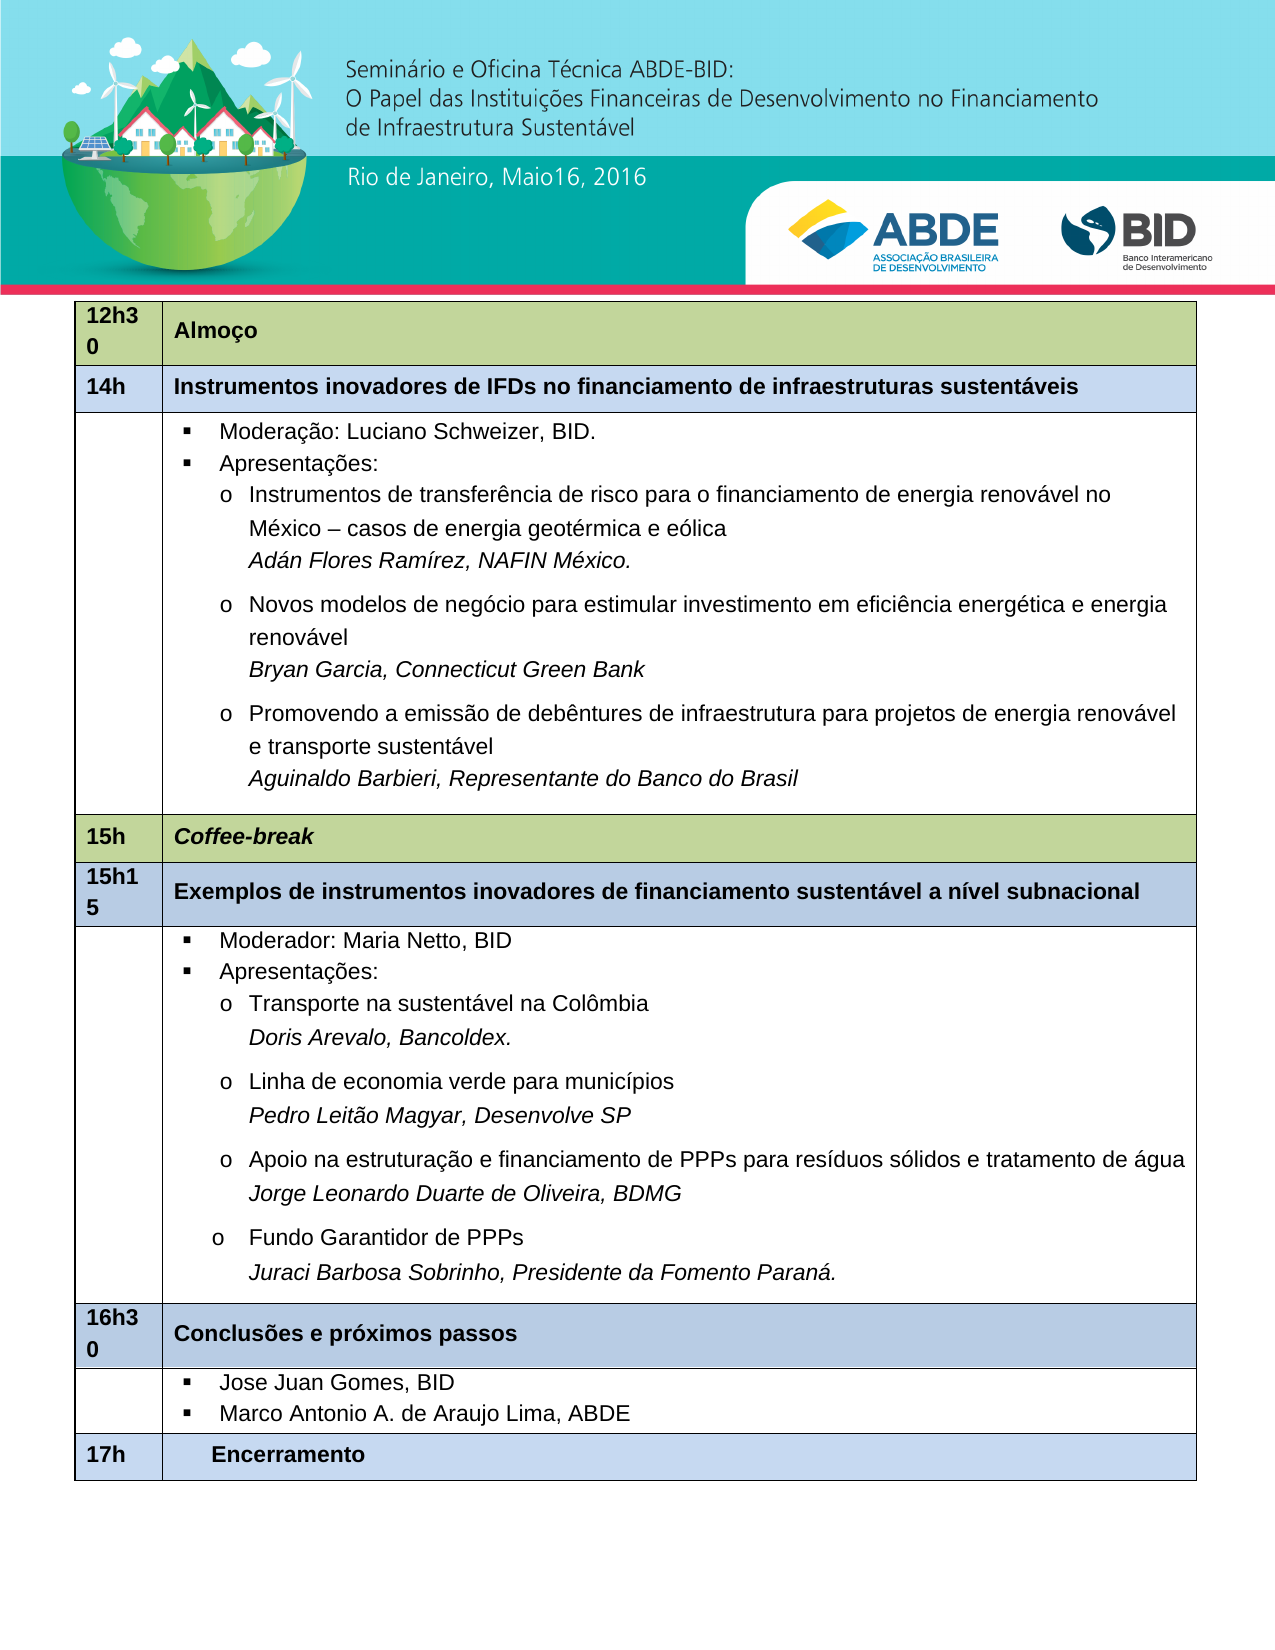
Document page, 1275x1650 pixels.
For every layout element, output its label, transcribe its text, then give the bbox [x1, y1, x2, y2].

table_header Almoço [163, 302, 1196, 365]
table_cell 14h [76, 366, 162, 412]
table_cell [76, 927, 162, 1303]
table_cell [76, 413, 162, 814]
table_cell Conclusões e próximos passos [163, 1304, 1196, 1367]
table_cell 17h [76, 1434, 162, 1480]
table_header 12h30 [76, 302, 162, 365]
table_cell Encerramento [163, 1434, 1196, 1480]
table_cell Jose Juan Gomes, BID Marco Antonio A. de Araujo Lima, ABDE [163, 1369, 1196, 1433]
table_cell Coffee-break [163, 815, 1196, 862]
table_cell 15h15 [76, 863, 162, 926]
picture [0, 0, 1275, 295]
table_cell [76, 1369, 162, 1433]
table_cell Moderador: Maria Netto, BID Apresentações: Transporte na sustentável na Colômbia Doris Arevalo, Bancoldex. Linha de economia verde para municípios Pedro Leitão Magyar, Desenvolve SP Apoio na estruturação e financiamento de PPPs para resíduos sólidos e tratamento de água Jorge Leonardo Duarte de Oliveira, BDMG Fundo Garantidor de PPPs Juraci Barbosa Sobrinho, Presidente da Fomento Paraná. [163, 927, 1196, 1303]
table_cell 15h [76, 815, 162, 862]
table_cell Instrumentos inovadores de IFDs no financiamento de infraestruturas sustentáveis [163, 366, 1196, 412]
table_cell 16h30 [76, 1304, 162, 1367]
table_cell Exemplos de instrumentos inovadores de financiamento sustentável a nível subnacional [163, 863, 1196, 926]
table_cell Moderação: Luciano Schweizer, BID. Apresentações: Instrumentos de transferência de risco para o financiamento de energia renovável no México – casos de energia geotérmica e eólica Adán Flores Ramírez, NAFIN México. Novos modelos de negócio para estimular investimento em eficiência energética e energia renovável Bryan Garcia, Connecticut Green Bank Promovendo a emissão de debêntures de infraestrutura para projetos de energia renovável e transporte sustentável Aguinaldo Barbieri, Representante do Banco do Brasil [163, 413, 1196, 814]
